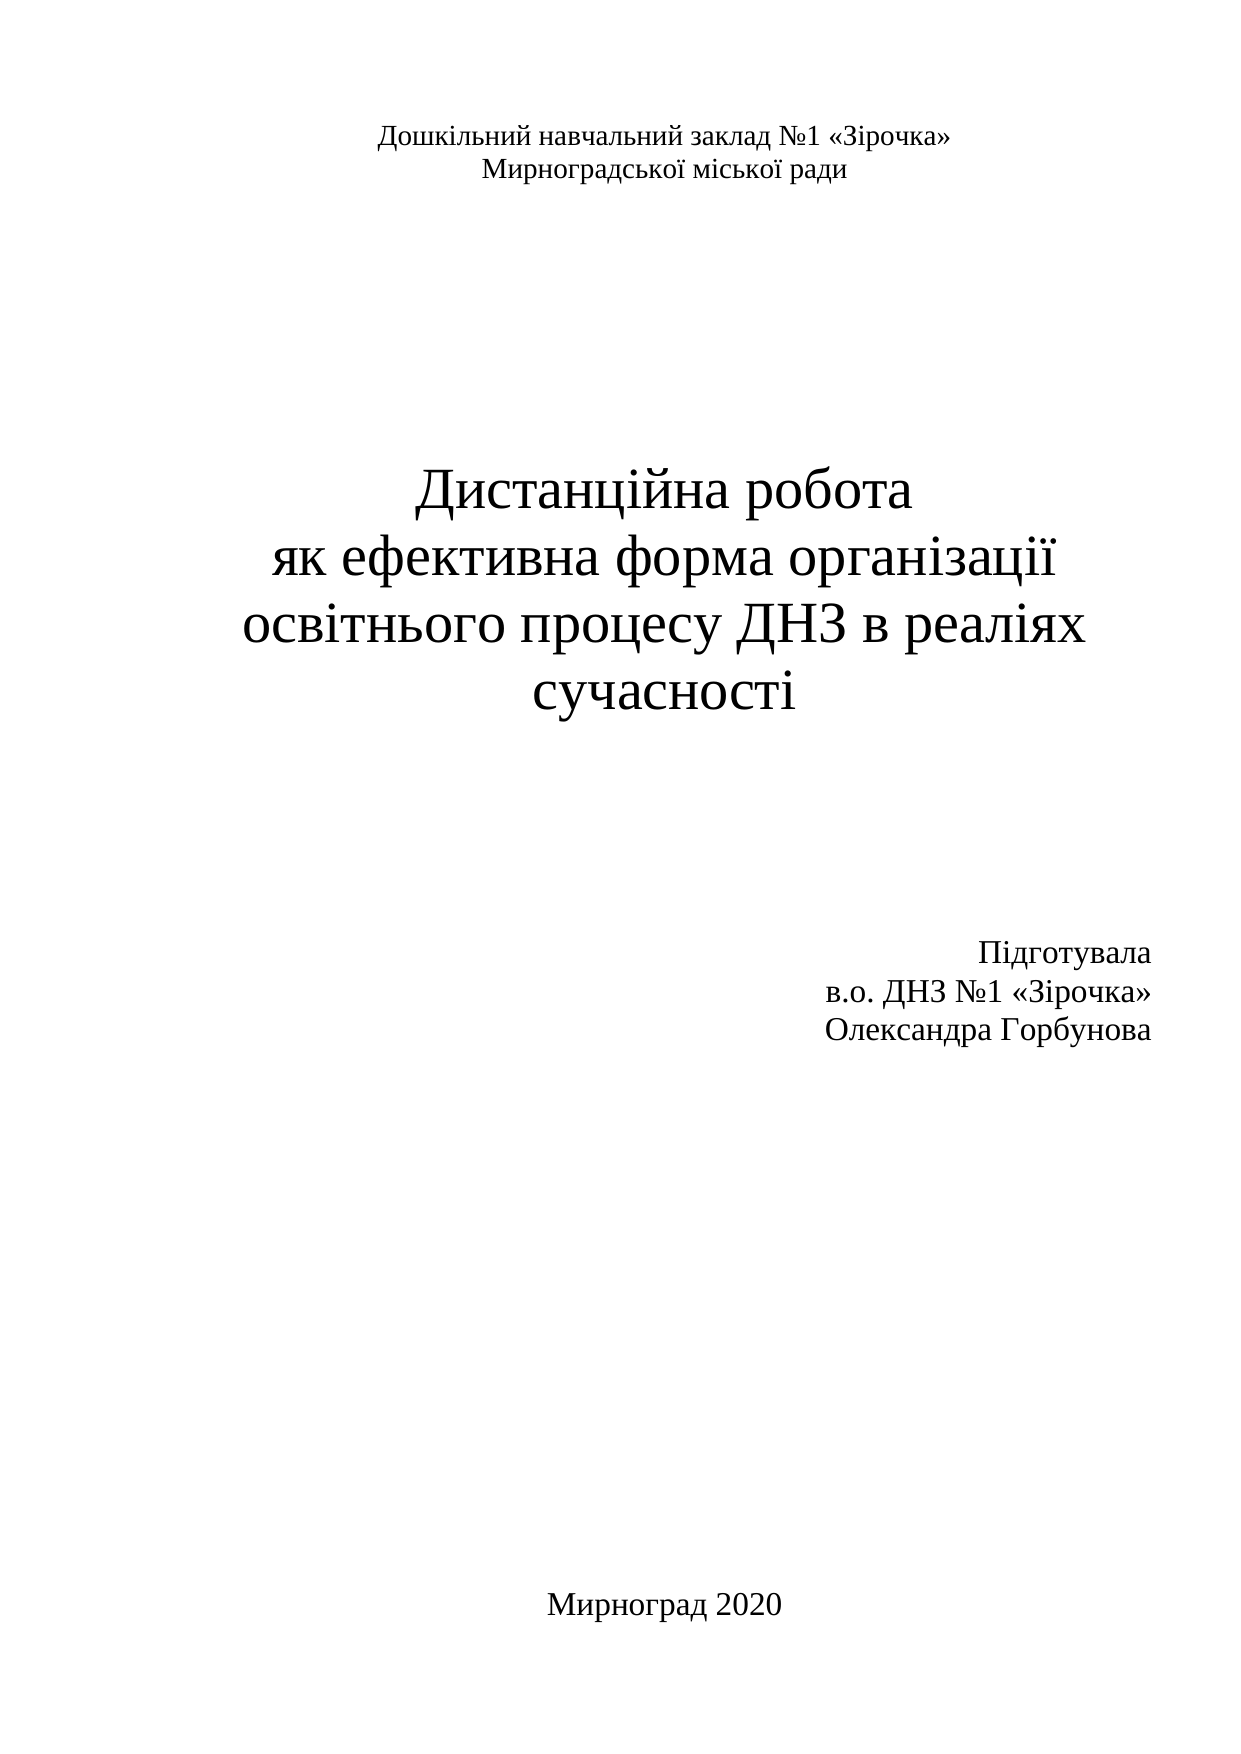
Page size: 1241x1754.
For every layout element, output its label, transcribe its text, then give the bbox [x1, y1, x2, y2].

text Олександра Горбунова [177, 1009, 1152, 1048]
text як ефективна форма організації [177, 521, 1152, 588]
text Дошкільний навчальний заклад №1 «Зірочка» [177, 118, 1152, 152]
text Мирноградської міської ради [177, 152, 1152, 185]
text Підготувала [177, 933, 1152, 971]
text Мирноград 2020 [177, 1584, 1152, 1623]
text освітнього процесу ДНЗ в реаліях сучасності [177, 588, 1152, 722]
text Дистанційна робота [177, 453, 1152, 521]
text в.о. ДНЗ №1 «Зірочка» [177, 971, 1152, 1009]
